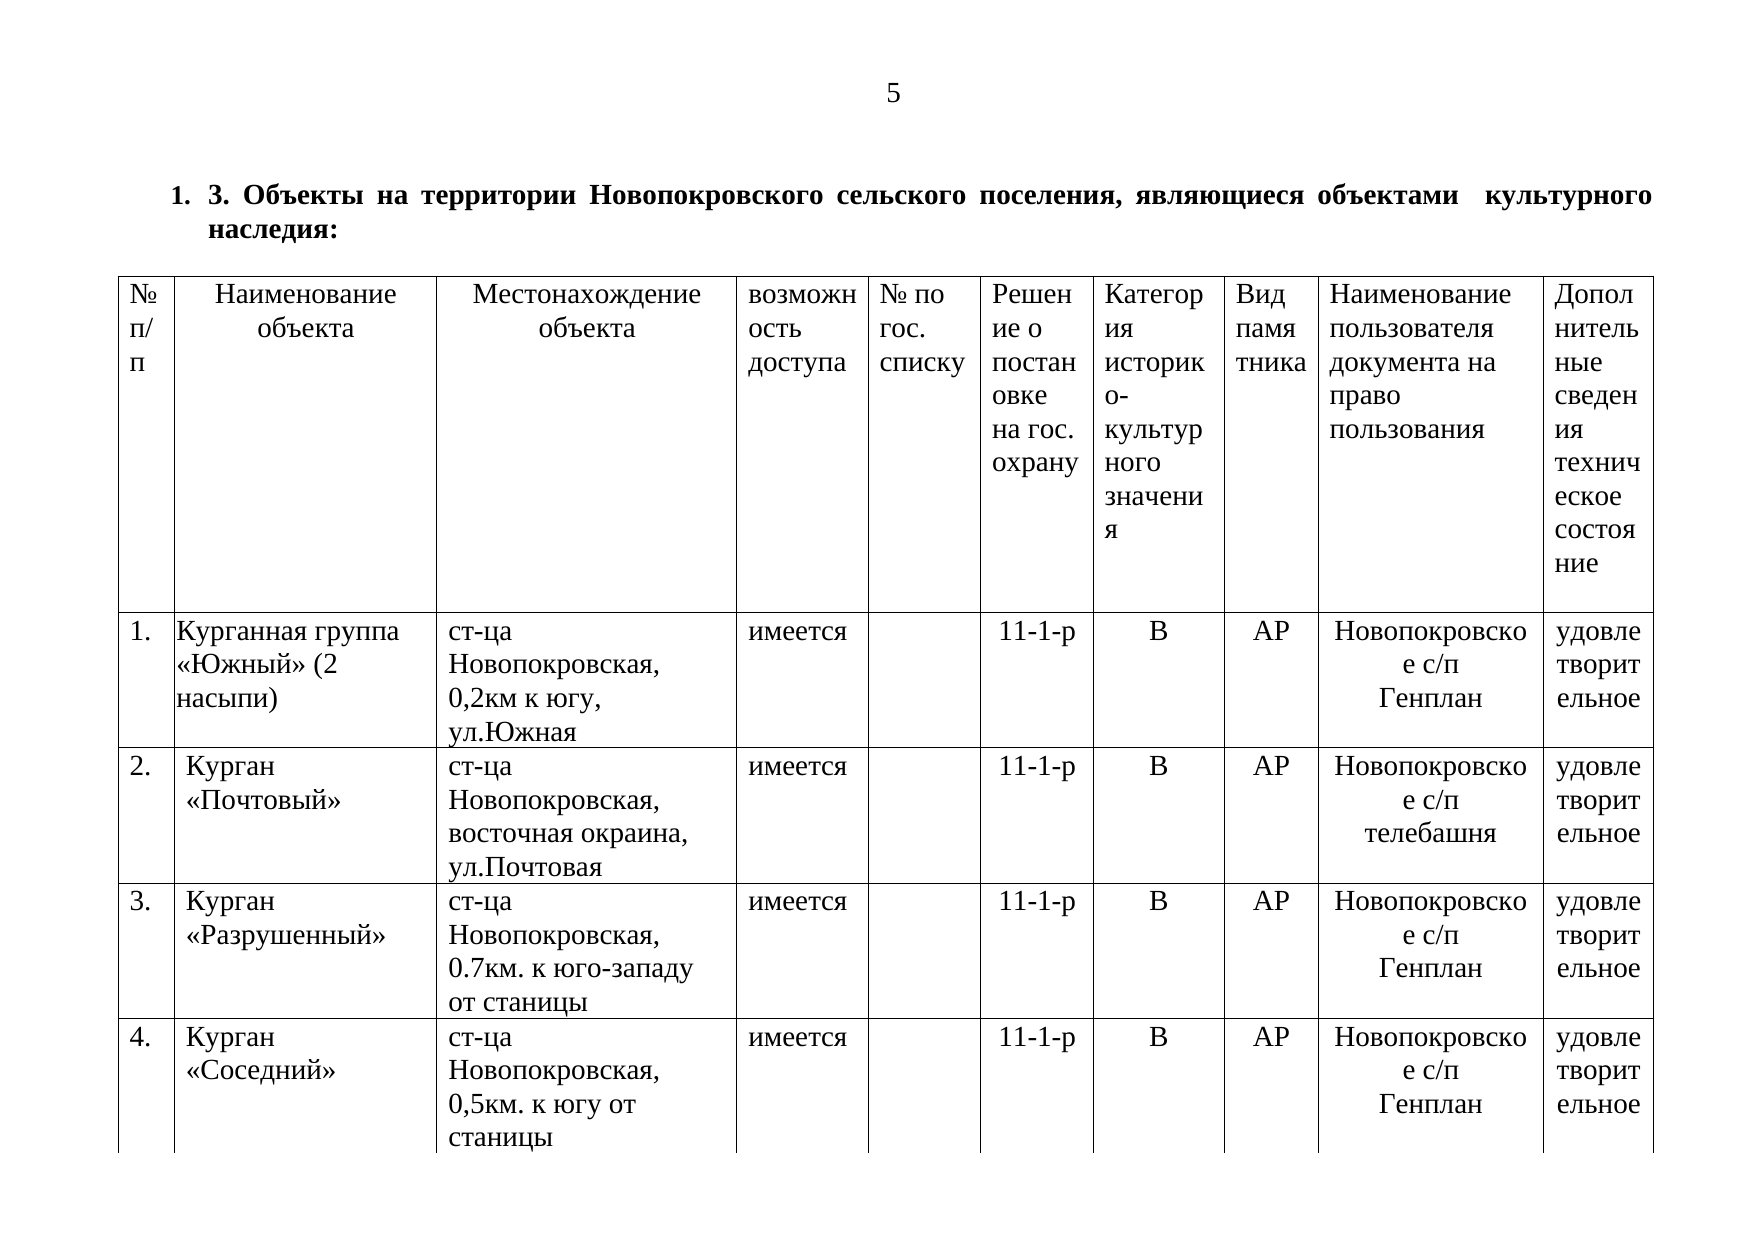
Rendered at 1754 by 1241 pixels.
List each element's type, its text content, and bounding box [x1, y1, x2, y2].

table_cell АР [1225, 613, 1318, 747]
table_cell Курган «Почтовый» [175, 748, 436, 882]
table_cell АР [1225, 748, 1318, 882]
table_cell удовлетворительное [1544, 748, 1653, 882]
table_cell В [1094, 748, 1224, 882]
table_header Решение о постановке на гос. охрану [981, 277, 1093, 612]
table_cell Новопокровское с/п Генплан [1319, 613, 1543, 747]
table_cell Курган «Разрушенный» [175, 884, 436, 1018]
table_cell [869, 748, 980, 882]
table_cell 11-1-р [981, 748, 1093, 882]
table_header Наименование объекта [175, 277, 436, 612]
table_cell 2. [119, 748, 174, 882]
table_cell удовлетворительное [1544, 613, 1653, 747]
table_cell удовлетворительное [1544, 884, 1653, 1018]
table_cell ст-ца Новопокровская, восточная окраина, ул.Почтовая [437, 748, 736, 882]
table_header Местонахождение объекта [437, 277, 736, 612]
table_header Дополнительные сведения техническое состояние [1544, 277, 1653, 612]
table_cell Курганная группа «Южный» (2 насыпи) [175, 613, 436, 747]
table_cell имеется [737, 884, 868, 1018]
table_cell В [1094, 613, 1224, 747]
table_cell [869, 884, 980, 1018]
table_cell ст-ца Новопокровская, 0,5км. к югу от станицы [437, 1019, 736, 1153]
table_cell АР [1225, 884, 1318, 1018]
table_cell В [1094, 884, 1224, 1018]
table_header Категория историко-культурного значения [1094, 277, 1224, 612]
table_header № по гос. списку [869, 277, 980, 612]
table_cell Курган «Соседний» [175, 1019, 436, 1153]
table_cell [869, 613, 980, 747]
table_cell В [1094, 1019, 1224, 1153]
table_cell удовлетворительное [1544, 1019, 1653, 1153]
table_cell имеется [737, 1019, 868, 1153]
table_cell [869, 1019, 980, 1153]
table_cell Новопокровское с/п Генплан [1319, 884, 1543, 1018]
table_header № п/п [119, 277, 174, 612]
table_cell 11-1-р [981, 1019, 1093, 1153]
table_cell имеется [737, 613, 868, 747]
table_cell ст-ца Новопокровская, 0.7км. к юго-западу от станицы [437, 884, 736, 1018]
table_cell имеется [737, 748, 868, 882]
table_cell 11-1-р [981, 613, 1093, 747]
table_header Наименование пользователя документа на право пользования [1319, 277, 1543, 612]
table_header Вид памятника [1225, 277, 1318, 612]
table_header возможность доступа [737, 277, 868, 612]
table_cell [1319, 1019, 1543, 1153]
table_cell Новопокровское с/п телебашня [1319, 748, 1543, 882]
table_cell 11-1-р [981, 884, 1093, 1018]
list 3. Объекты на территории Новопокровского сельского поселения, являющиеся объектами культурного наследия: [170, 177, 1654, 244]
table_cell 3. [119, 884, 174, 1018]
table_cell 4. [119, 1019, 174, 1153]
table_cell ст-ца Новопокровская, 0,2км к югу, ул.Южная [437, 613, 736, 747]
table_cell АР [1225, 1019, 1318, 1153]
table_cell 1. [119, 613, 174, 747]
